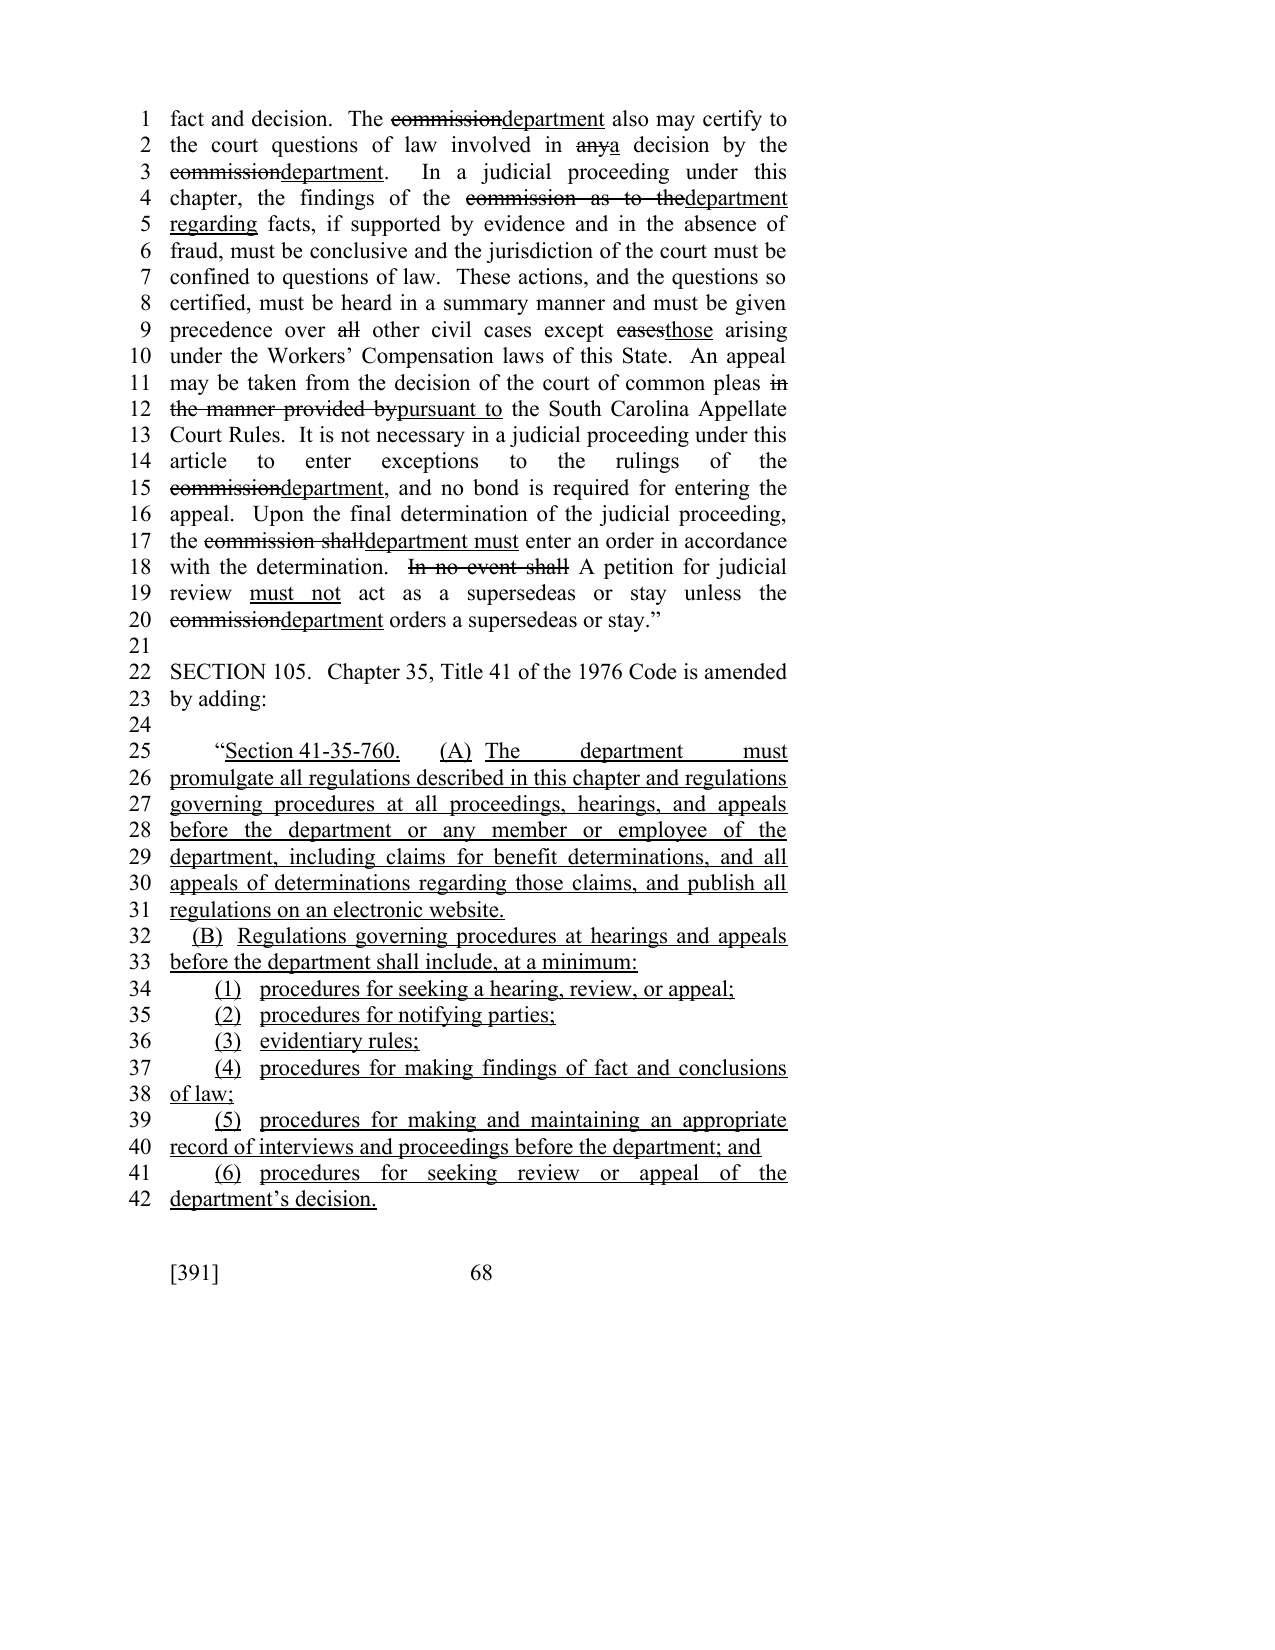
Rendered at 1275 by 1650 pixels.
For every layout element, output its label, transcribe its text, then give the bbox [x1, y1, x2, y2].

text SECTION 105. Chapter 35, Title 41 of the 1976 Code is amended by adding: [169, 658, 787, 711]
text (3) evidentiary rules; [169, 1027, 787, 1054]
text (2) procedures for notifying parties; [169, 1001, 787, 1027]
text (1) procedures for seeking a hearing, review, or appeal; [169, 975, 787, 1001]
text (6) procedures for seeking review or appeal of the department’s decision. [169, 1159, 787, 1212]
text (4) procedures for making findings of fact and conclusions of law; [169, 1054, 787, 1106]
text (5) procedures for making and maintaining an appropriate record of interviews and proceedings before the department; and [169, 1106, 787, 1159]
text “Section 41-35-760. (A) The department must promulgate all regulations described in this chapter and regulations governing procedures at all proceedings, hearings, and appeals before the department or any member or employee of the department, including claims for benefit determinations, and all appeals of determinations regarding those claims, and publish all regulations on an electronic website. [169, 737, 787, 787]
text (B) Regulations governing procedures at hearings and appeals before the department shall include, at a minimum: [169, 922, 787, 975]
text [169, 105, 787, 632]
